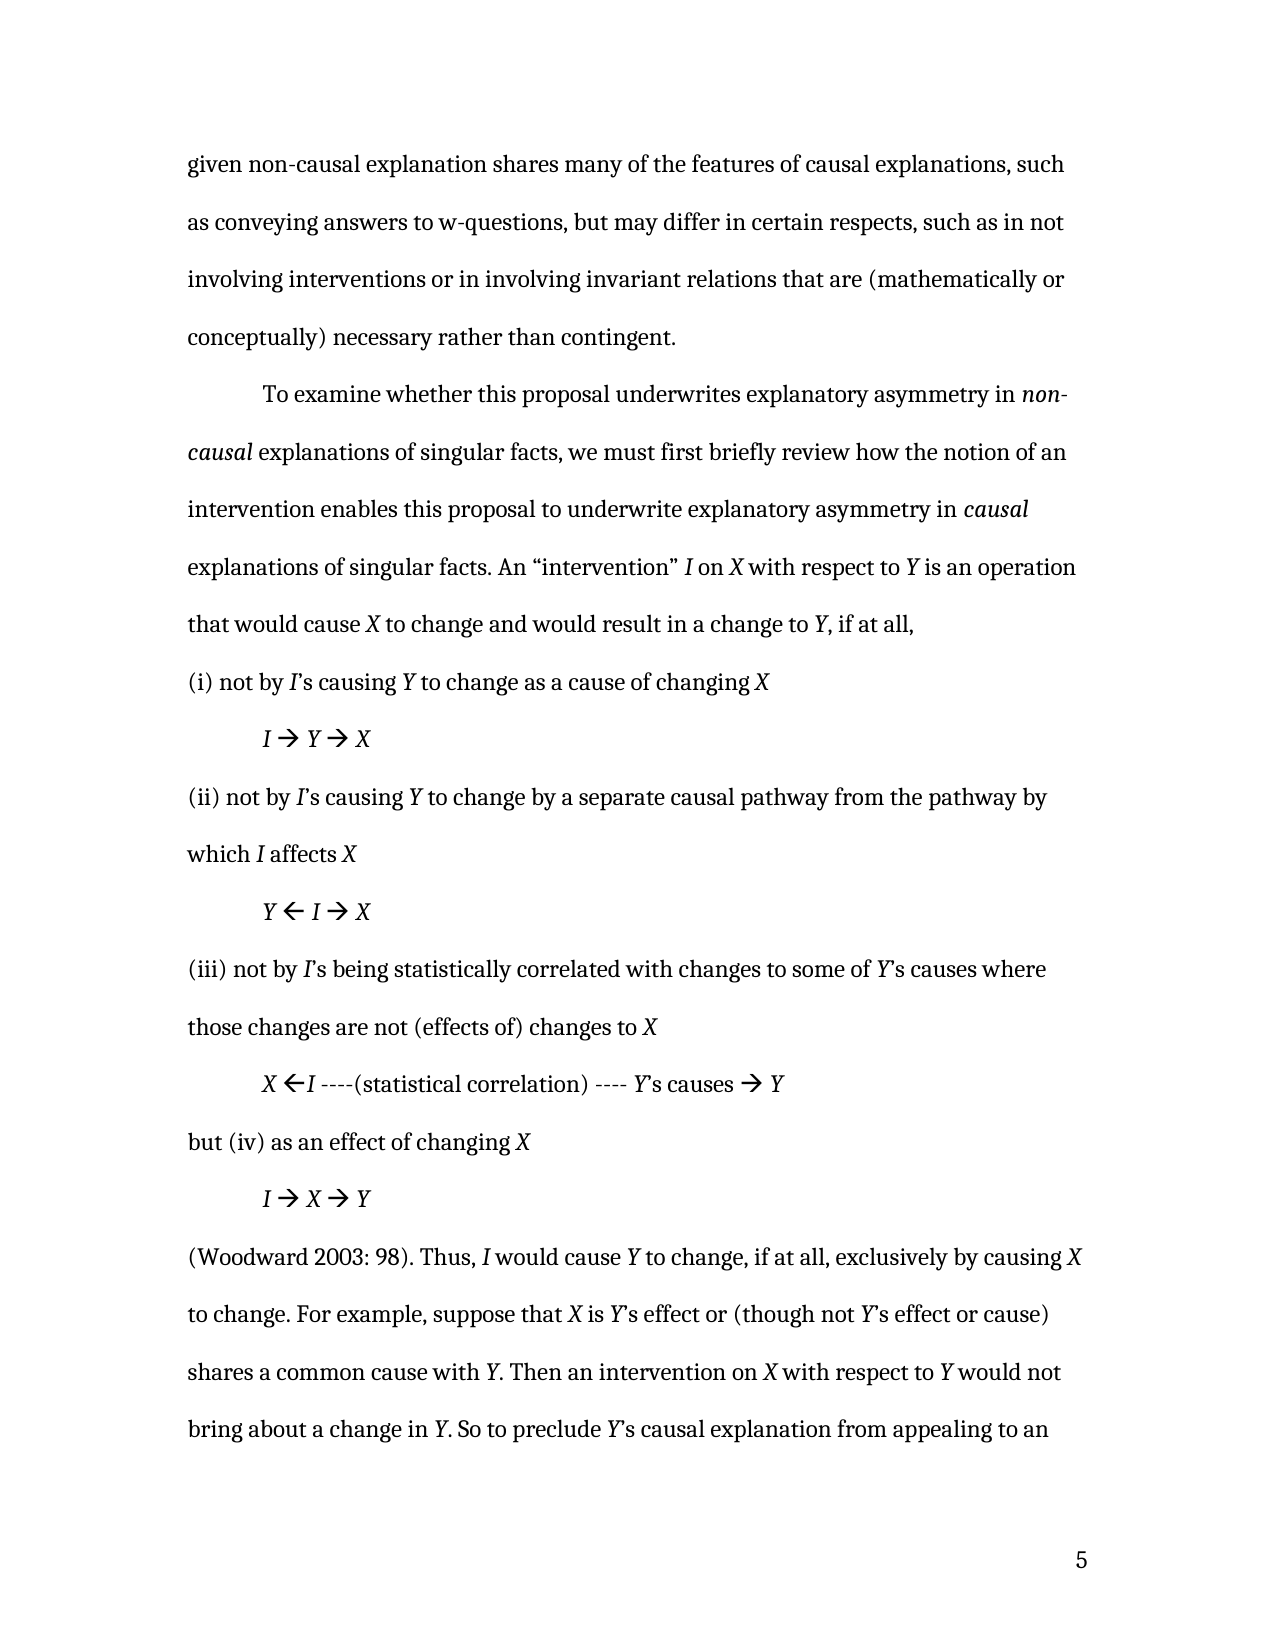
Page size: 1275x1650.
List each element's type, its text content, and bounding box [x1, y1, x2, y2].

text Y I X [187, 897, 1087, 926]
text X I ----(statistical correlation) ---- Y’s causes Y [187, 1070, 1087, 1099]
text (ii) not by I’s causing Y to change by a separate causal pathway from the pathway by which I affects X [187, 782, 1087, 869]
text I Y X [187, 725, 1087, 754]
text (iii) not by I’s being statistically correlated with changes to some of Y’s causes where those changes are not (effects of) changes to X [187, 955, 1087, 1041]
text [187, 1242, 1087, 1444]
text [187, 150, 1087, 351]
text To examine whether this proposal underwrites explanatory asymmetry in non-causal explanations of singular facts, we must first briefly review how the notion of an intervention enables this proposal to underwrite explanatory asymmetry in causal explanations of singular facts. An “intervention” I on X with respect to Y is an operation that would cause X to change and would result in a change to Y, if at all, [187, 380, 1087, 639]
text but (iv) as an effect of changing X [187, 1127, 1087, 1156]
text I X Y [187, 1185, 1087, 1214]
text (i) not by I’s causing Y to change as a cause of changing X [187, 667, 1087, 696]
